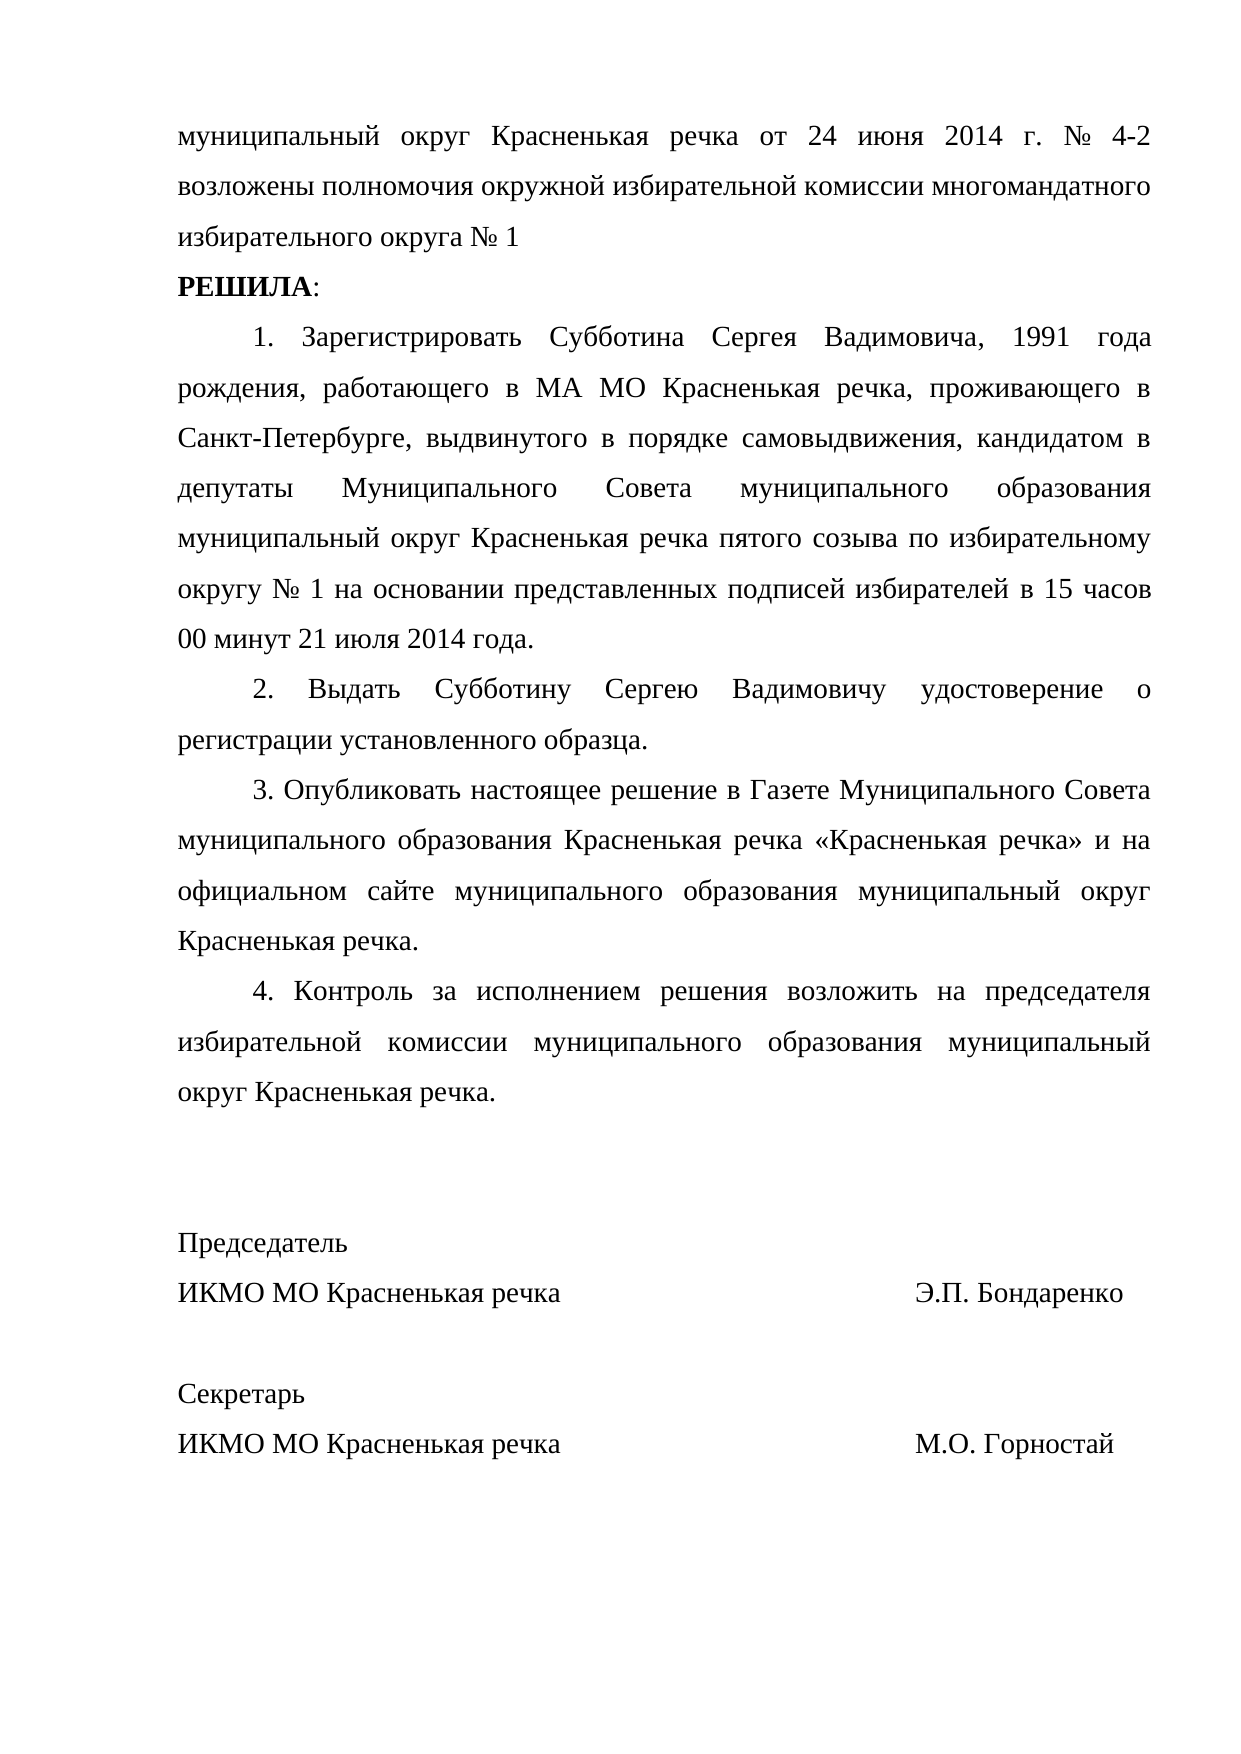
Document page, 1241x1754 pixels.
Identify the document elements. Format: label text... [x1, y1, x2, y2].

text Председатель [177, 1225, 1152, 1258]
text Секретарь [177, 1376, 1152, 1409]
text 1. Зарегистрировать Субботина Сергея Вадимовича, 1991 года рождения, работающего в МА МО Красненькая речка, проживающего в Санкт-Петербурге, выдвинутого в порядке самовыдвижения, кандидатом в депутаты Муниципального Совета муниципального образования муниципальный округ Красненькая речка пятого созыва по избирательному округу № 1 на основании представленных подписей избирателей в 15 часов 00 минут 21 июля 2014 года. [177, 319, 1152, 655]
text 2. Выдать Субботину Сергею Вадимовичу удостоверение о регистрации установленного образца. [177, 672, 1152, 755]
text РЕШИЛА: [177, 269, 1152, 303]
text 4. Контроль за исполнением решения возложить на председателя избирательной комиссии муниципального образования муниципальный округ Красненькая речка. [177, 973, 1152, 1108]
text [177, 118, 1152, 252]
text ИКМО МО Красненькая речка Э.П. Бондаренко [177, 1275, 1152, 1309]
text 3. Опубликовать настоящее решение в Газете Муниципального Совета муниципального образования Красненькая речка «Красненькая речка» и на официальном сайте муниципального образования муниципальный округ Красненькая речка. [177, 772, 1152, 957]
text ИКМО МО Красненькая речка М.О. Горностай [177, 1426, 1152, 1460]
